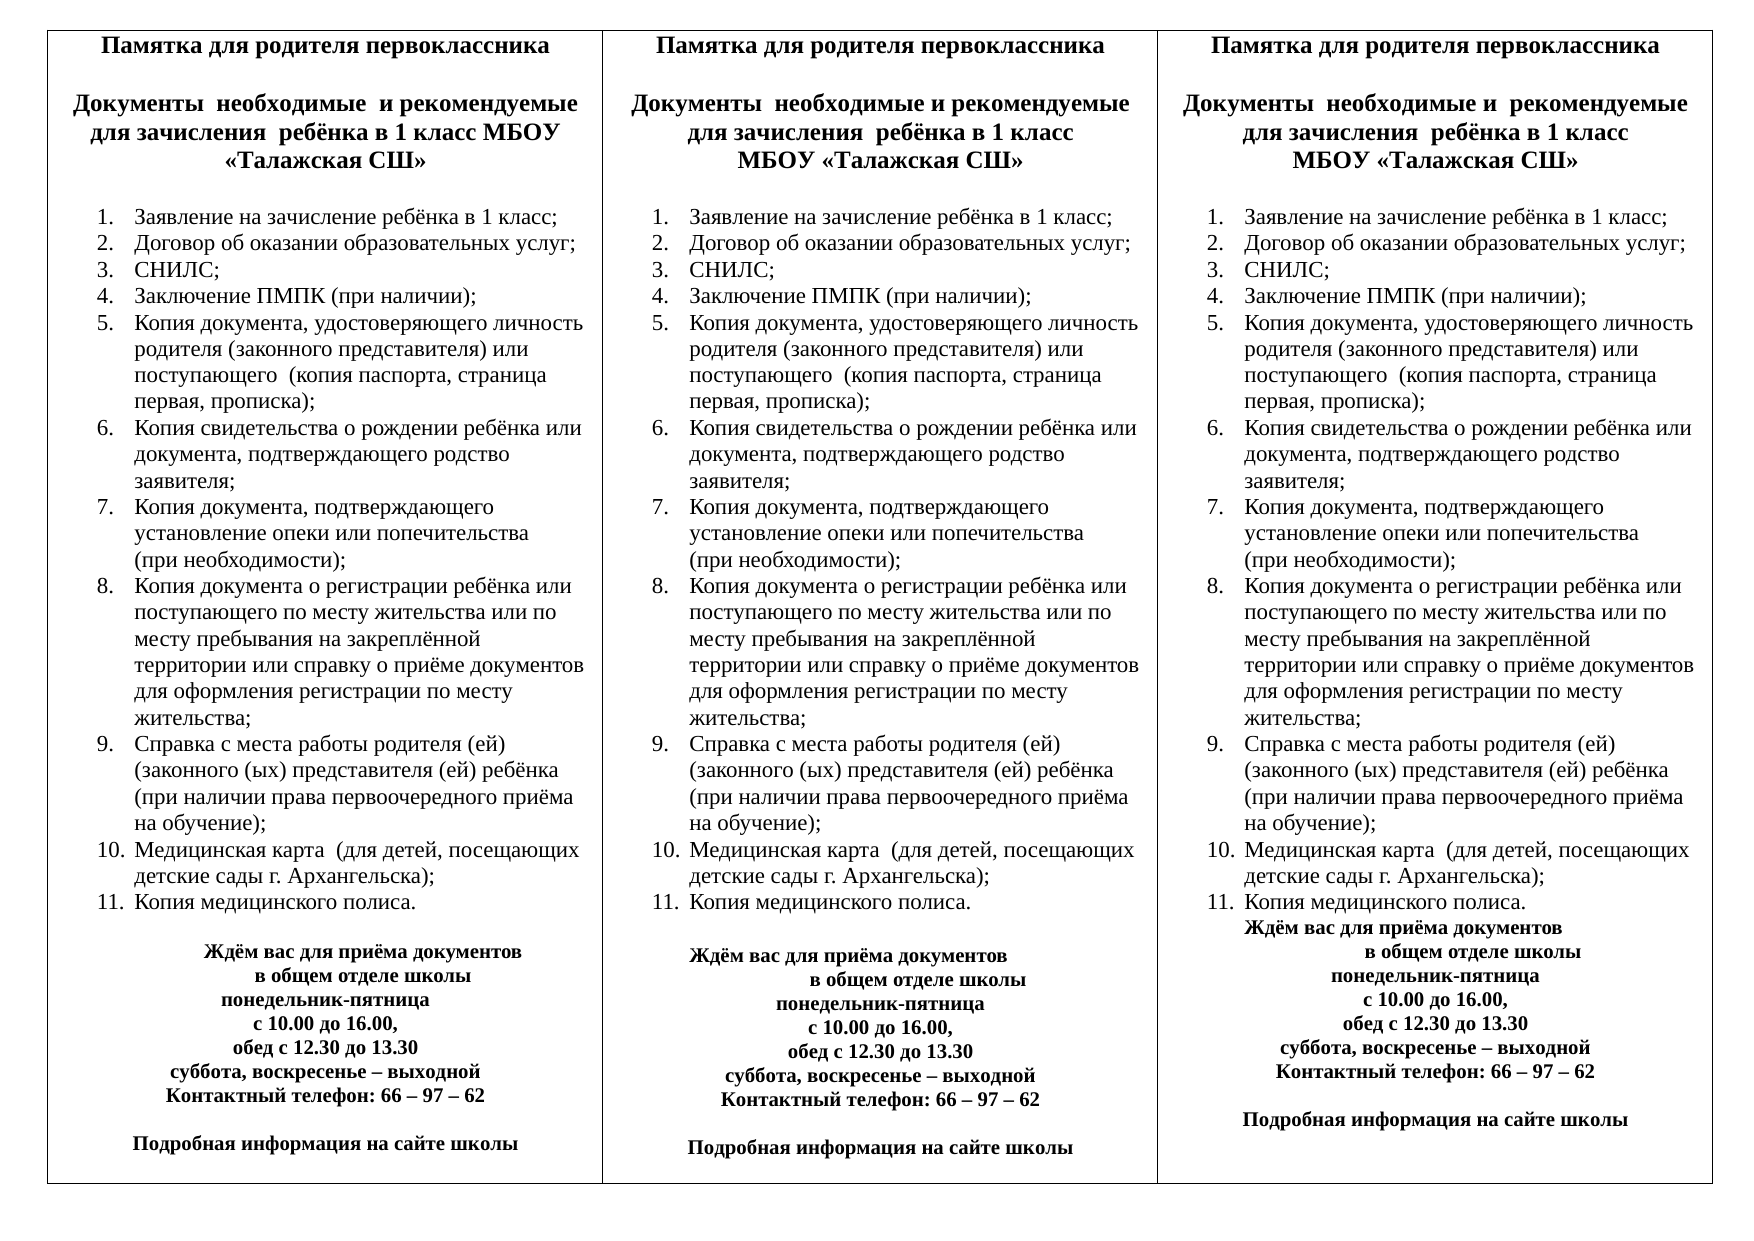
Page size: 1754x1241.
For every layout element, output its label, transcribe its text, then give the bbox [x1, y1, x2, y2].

table_header Памятка для родителя первоклассника Документы необходимые и рекомендуемые для зачисления ребёнка в 1 класс МБОУ «Талажская СШ» Заявление на зачисление ребёнка в 1 класс; Договор об оказании образовательных услуг; СНИЛС; Заключение ПМПК (при наличии); Копия документа, удостоверяющего личность родителя (законного представителя) или поступающего (копия паспорта, страница первая, прописка); Копия свидетельства о рождении ребёнка или документа, подтверждающего родство заявителя; Копия документа, подтверждающего установление опеки или попечительства (при необходимости); Копия документа о регистрации ребёнка или поступающего по месту жительства или по месту пребывания на закреплённой территории или справку о приёме документов для оформления регистрации по месту жительства; Справка с места работы родителя (ей) (законного (ых) представителя (ей) ребёнка (при наличии права первоочередного приёма на обучение); Медицинская карта (для детей, посещающих детские сады г. Архангельска); Копия медицинского полиса. Ждём вас для приёма документов в общем отделе школы понедельник-пятница с 10.00 до 16.00, обед с 12.30 до 13.30 суббота, воскресенье – выходной Контактный телефон: 66 – 97 – 62 Подробная информация на сайте школы [48, 31, 602, 1183]
table_header Памятка для родителя первоклассника Документы необходимые и рекомендуемые для зачисления ребёнка в 1 класс МБОУ «Талажская СШ» Заявление на зачисление ребёнка в 1 класс; Договор об оказании образовательных услуг; СНИЛС; Заключение ПМПК (при наличии); Копия документа, удостоверяющего личность родителя (законного представителя) или поступающего (копия паспорта, страница первая, прописка); Копия свидетельства о рождении ребёнка или документа, подтверждающего родство заявителя; Копия документа, подтверждающего установление опеки или попечительства (при необходимости); Копия документа о регистрации ребёнка или поступающего по месту жительства или по месту пребывания на закреплённой территории или справку о приёме документов для оформления регистрации по месту жительства; Справка с места работы родителя (ей) (законного (ых) представителя (ей) ребёнка (при наличии права первоочередного приёма на обучение); Медицинская карта (для детей, посещающих детские сады г. Архангельска); Копия медицинского полиса. Ждём вас для приёма документов в общем отделе школы понедельник-пятница с 10.00 до 16.00, обед с 12.30 до 13.30 суббота, воскресенье – выходной Контактный телефон: 66 – 97 – 62 Подробная информация на сайте школы [1158, 31, 1712, 1183]
table_header Памятка для родителя первоклассника Документы необходимые и рекомендуемые для зачисления ребёнка в 1 класс МБОУ «Талажская СШ» Заявление на зачисление ребёнка в 1 класс; Договор об оказании образовательных услуг; СНИЛС; Заключение ПМПК (при наличии); Копия документа, удостоверяющего личность родителя (законного представителя) или поступающего (копия паспорта, страница первая, прописка); Копия свидетельства о рождении ребёнка или документа, подтверждающего родство заявителя; Копия документа, подтверждающего установление опеки или попечительства (при необходимости); Копия документа о регистрации ребёнка или поступающего по месту жительства или по месту пребывания на закреплённой территории или справку о приёме документов для оформления регистрации по месту жительства; Справка с места работы родителя (ей) (законного (ых) представителя (ей) ребёнка (при наличии права первоочередного приёма на обучение); Медицинская карта (для детей, посещающих детские сады г. Архангельска); Копия медицинского полиса. Ждём вас для приёма документов в общем отделе школы понедельник-пятница с 10.00 до 16.00, обед с 12.30 до 13.30 суббота, воскресенье – выходной Контактный телефон: 66 – 97 – 62 Подробная информация на сайте школы [603, 31, 1157, 1183]
